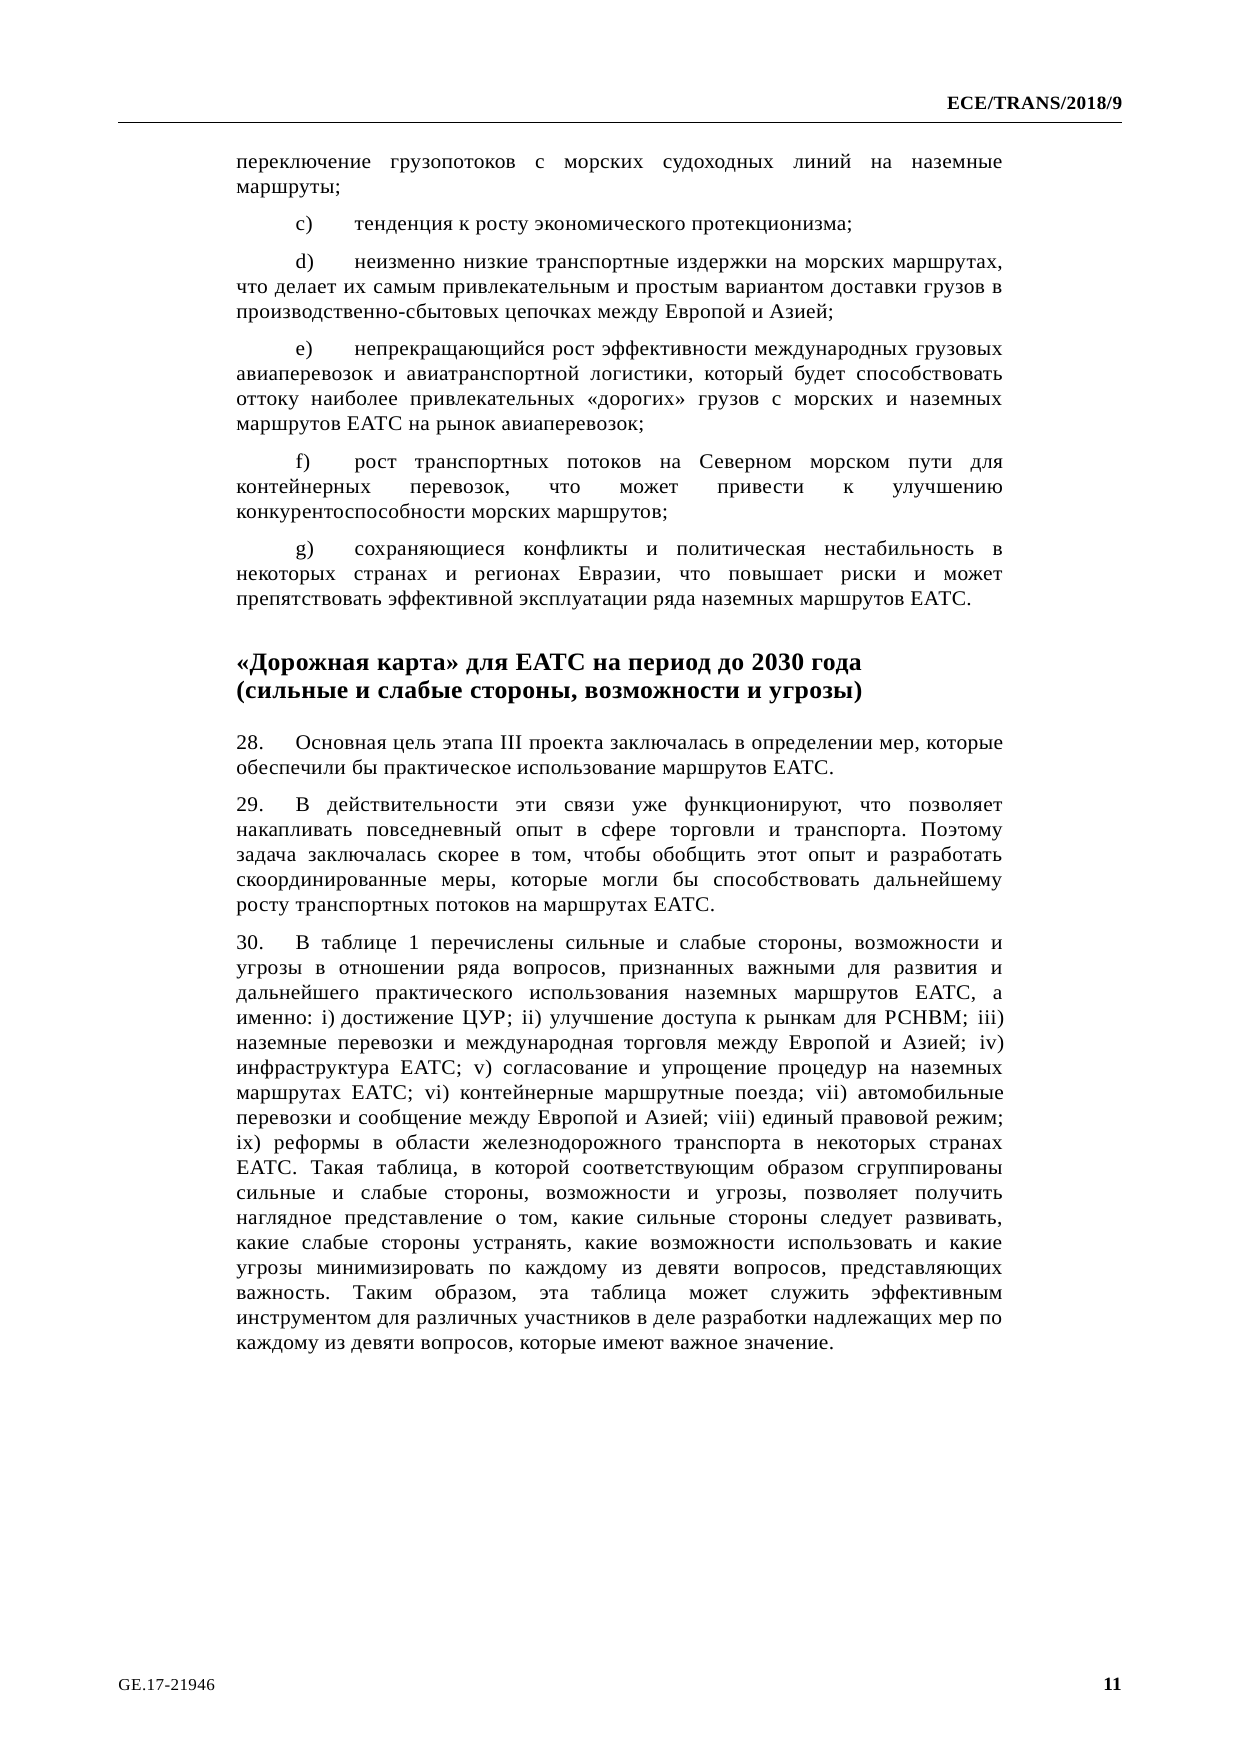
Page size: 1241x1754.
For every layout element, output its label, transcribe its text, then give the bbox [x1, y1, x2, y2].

text e) непрекращающийся рост эффективности международных грузовых авиаперевозок и авиатранспортной логистики, который будет способствовать оттоку наиболее привлекательных «дорогих» грузов с морских и наземных маршрутов ЕАТС на рынок авиаперевозок; [236, 335, 1004, 435]
text 29. В действительности эти связи уже функционируют, что позволяет накапливать повседневный опыт в сфере торговли и транспорта. Поэтому задача заключалась скорее в том, чтобы обобщить этот опыт и разработать скоординированные меры, которые могли бы способствовать дальнейшему росту транспортных потоков на маршрутах ЕАТС. [236, 791, 1004, 916]
text с) тенденция к росту экономического протекционизма; [236, 210, 1004, 235]
text 28. Основная цель этапа III проекта заключалась в определении мер, которые обеспечили бы практическое использование маршрутов ЕАТС. [236, 729, 1004, 779]
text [236, 148, 1004, 198]
text f) рост транспортных потоков на Северном морском пути для контейнерных перевозок, что может привести к улучшению конкурентоспособности морских маршрутов; [236, 448, 1004, 523]
text 30. В таблице 1 перечислены сильные и слабые стороны, возможности и угрозы в отношении ряда вопросов, признанных важными для развития и дальнейшего практического использования наземных маршрутов ЕАТС, а именно: i) достижение ЦУР; ii) улучшение доступа к рынкам для РСНВМ; iii) наземные перевозки и международная торговля между Европой и Азией; iv) инфраструктура ЕАТС; v) согласование и упрощение процедур на наземных маршрутах ЕАТС; vi) контейнерные маршрутные поезда; vii) автомобильные перевозки и сообщение между Европой и Азией; viii) единый правовой режим; ix) реформы в области железнодорожного транспорта в некоторых странах ЕАТС. Такая таблица, в которой соответствующим образом сгруппированы сильные и слабые стороны, возможности и угрозы, позволяет получить наглядное представление о том, какие сильные стороны следует развивать, какие слабые стороны устранять, какие возможности использовать и какие угрозы минимизировать по каждому из девяти вопросов, представляющих важность. Таким образом, эта таблица может служить эффективным инструментом для различных участников в деле разработки надлежащих мер по каждому из девяти вопросов, которые имеют важное значение. [236, 929, 1004, 1354]
text d) неизменно низкие транспортные издержки на морских маршрутах, что делает их самым привлекательным и простым вариантом доставки грузов в производственно-сбытовых цепочках между Европой и Азией; [236, 248, 1004, 323]
text g) сохраняющиеся конфликты и политическая нестабильность в некоторых странах и регионах Евразии, что повышает риски и может препятствовать эффективной эксплуатации ряда наземных маршрутов ЕАТС. [236, 535, 1004, 610]
text «Дорожная карта» для ЕАТС на период до 2030 года (сильные и слабые стороны, возможности и угрозы) [118, 648, 1004, 704]
